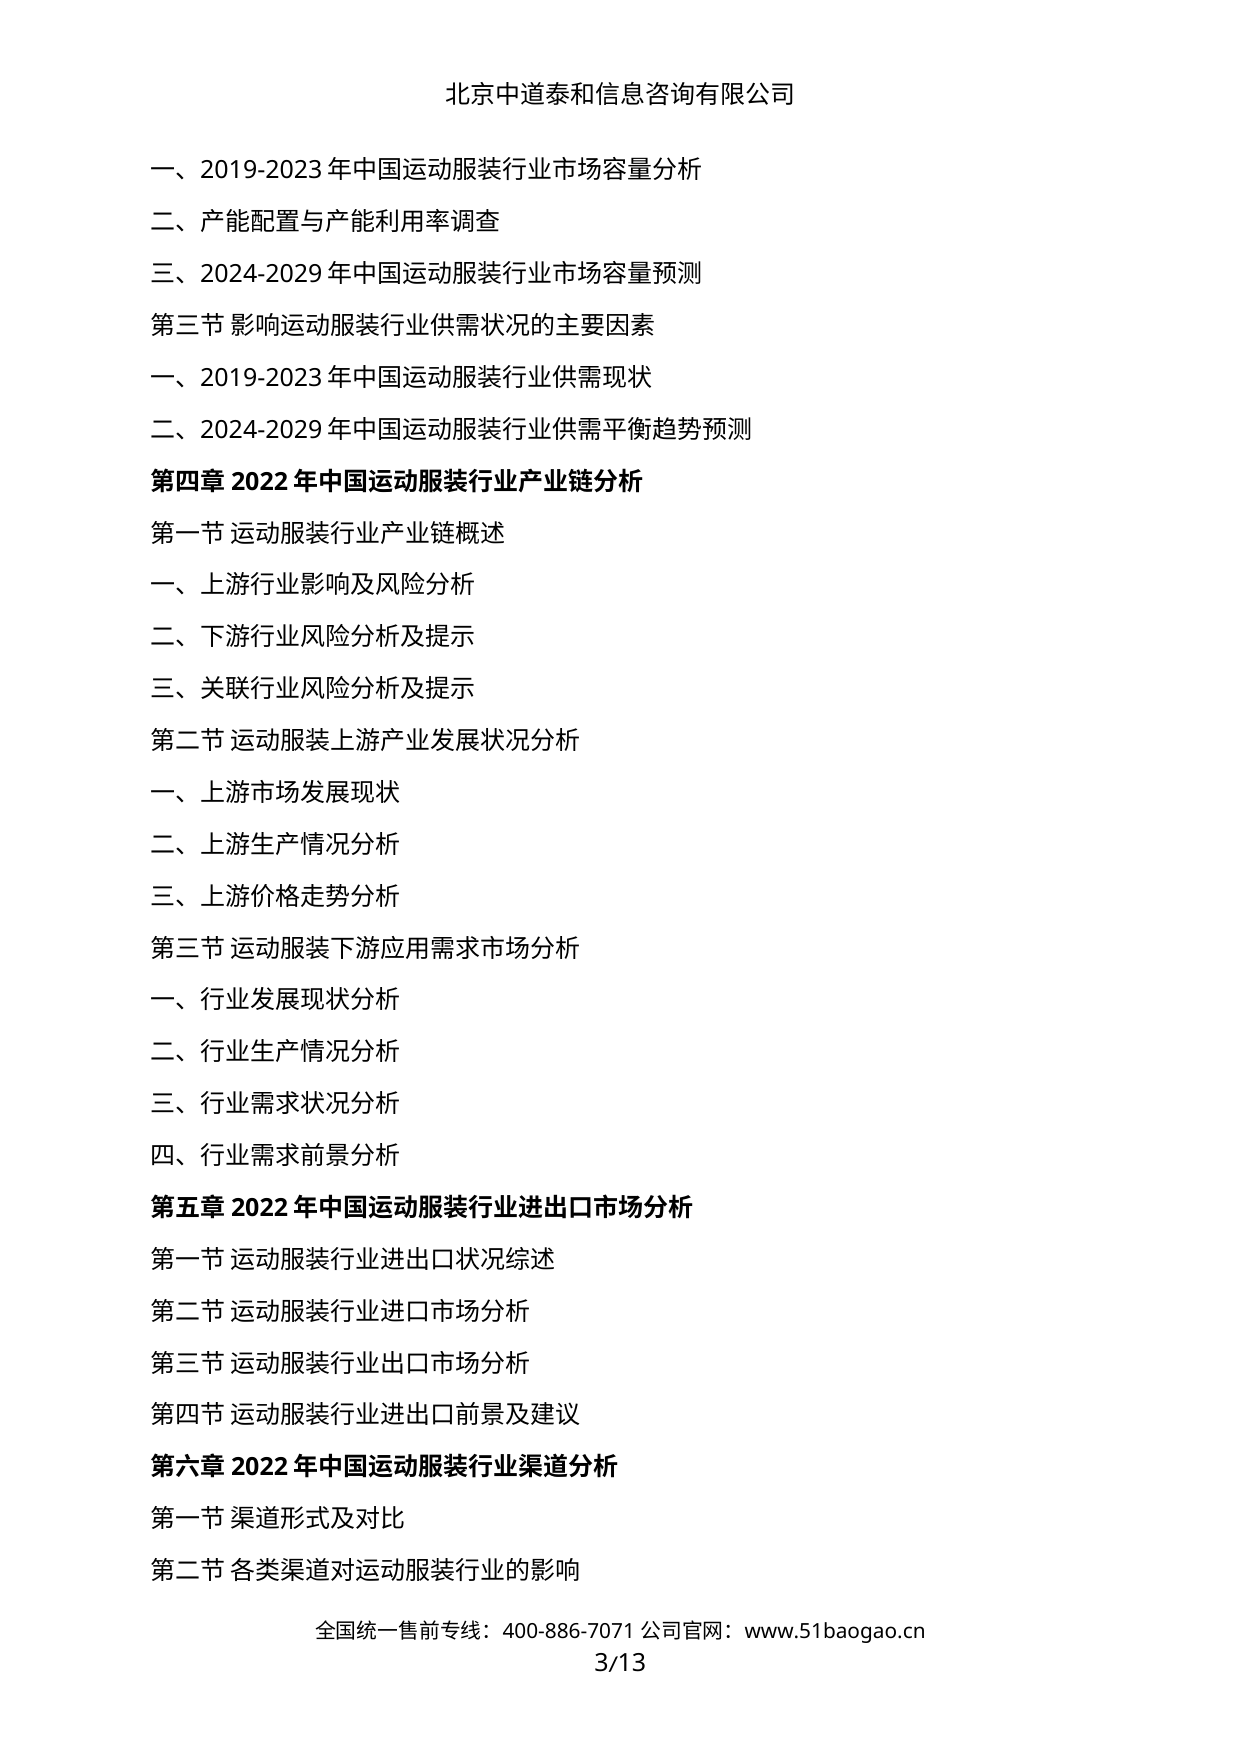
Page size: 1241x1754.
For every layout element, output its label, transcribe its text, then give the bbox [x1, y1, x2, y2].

text 第二节 各类渠道对运动服装行业的影响 [150, 1551, 1090, 1587]
text 一、上游市场发展现状 [150, 772, 1090, 809]
text 二、下游行业风险分析及提示 [150, 617, 1090, 653]
text 第一节 运动服装行业产业链概述 [150, 513, 1090, 549]
text 第三节 运动服装下游应用需求市场分析 [150, 928, 1090, 964]
text 三、行业需求状况分析 [150, 1084, 1090, 1120]
text 第五章 2022年中国运动服装行业进出口市场分析 [150, 1187, 1090, 1224]
text 四、行业需求前景分析 [150, 1136, 1090, 1172]
text 第三节 影响运动服装行业供需状况的主要因素 [150, 306, 1090, 342]
text 第一节 渠道形式及对比 [150, 1499, 1090, 1535]
text 第四章 2022年中国运动服装行业产业链分析 [150, 461, 1090, 497]
text 第一节 运动服装行业进出口状况综述 [150, 1239, 1090, 1276]
text 第六章 2022年中国运动服装行业渠道分析 [150, 1447, 1090, 1483]
text 三、2024-2029年中国运动服装行业市场容量预测 [150, 254, 1090, 290]
text 二、行业生产情况分析 [150, 1032, 1090, 1068]
text 二、2024-2029年中国运动服装行业供需平衡趋势预测 [150, 409, 1090, 446]
text 三、关联行业风险分析及提示 [150, 669, 1090, 705]
text 一、行业发展现状分析 [150, 980, 1090, 1016]
text 三、上游价格走势分析 [150, 876, 1090, 912]
text 第四节 运动服装行业进出口前景及建议 [150, 1395, 1090, 1431]
text 第三节 运动服装行业出口市场分析 [150, 1343, 1090, 1379]
text 二、产能配置与产能利用率调查 [150, 202, 1090, 238]
text 第二节 运动服装上游产业发展状况分析 [150, 721, 1090, 757]
text 一、2019-2023年中国运动服装行业市场容量分析 [150, 150, 1090, 186]
text 一、上游行业影响及风险分析 [150, 565, 1090, 601]
text 二、上游生产情况分析 [150, 824, 1090, 861]
text 第二节 运动服装行业进口市场分析 [150, 1291, 1090, 1327]
text 一、2019-2023年中国运动服装行业供需现状 [150, 357, 1090, 394]
